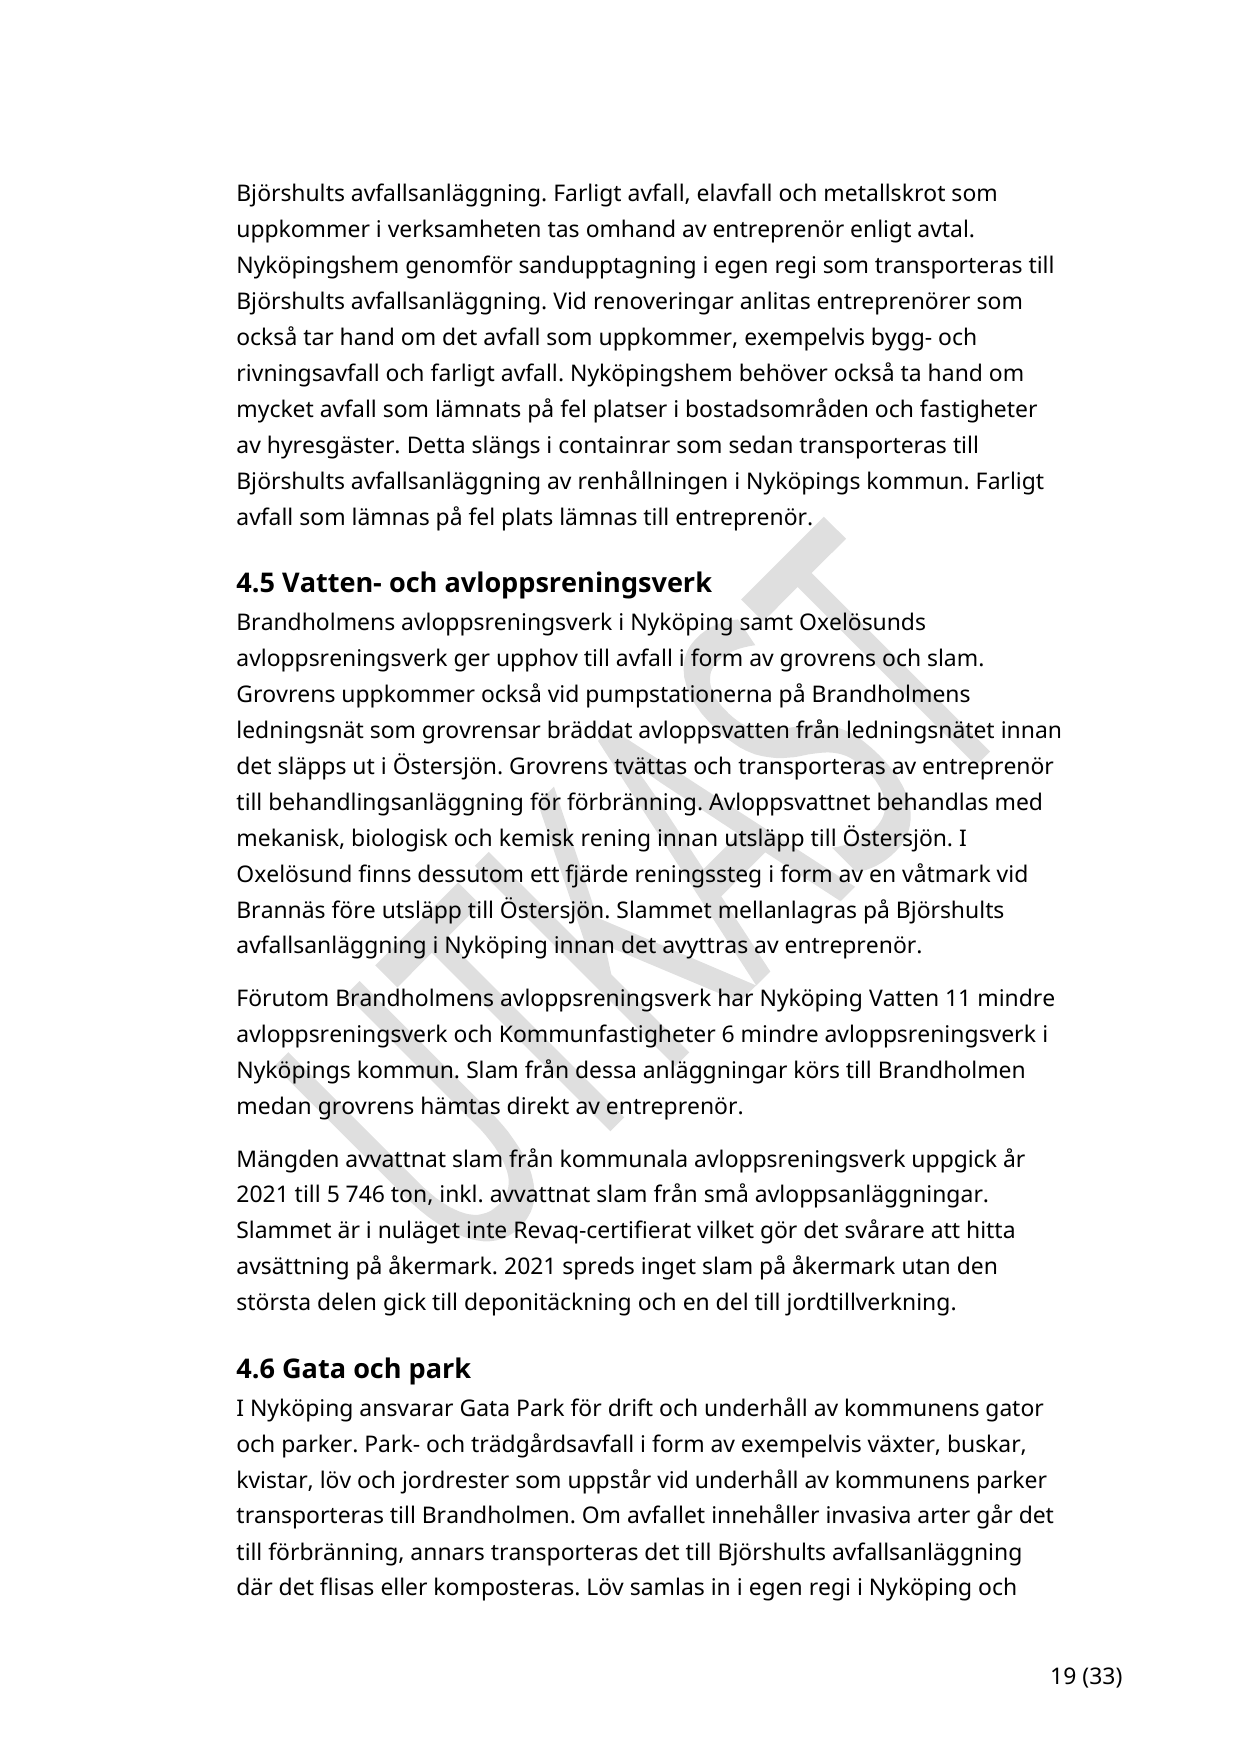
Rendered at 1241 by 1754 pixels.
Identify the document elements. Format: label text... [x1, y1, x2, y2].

text Brandholmens avloppsreningsverk i Nyköping samt Oxelösunds avloppsreningsverk ger upphov till avfall i form av grovrens och slam. Grovrens uppkommer också vid pumpstationerna på Brandholmens ledningsnät som grovrensar bräddat avloppsvatten från ledningsnätet innan det släpps ut i Östersjön. Grovrens tvättas och transporteras av entreprenör till behandlingsanläggning för förbränning. Avloppsvattnet behandlas med mekanisk, biologisk och kemisk rening innan utsläpp till Östersjön. I Oxelösund finns dessutom ett fjärde reningssteg i form av en våtmark vid Brannäs före utsläpp till Östersjön. Slammet mellanlagras på Björshults avfallsanläggning i Nyköping innan det avyttras av entreprenör. [236, 606, 1063, 961]
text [236, 1392, 1063, 1603]
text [236, 177, 1063, 532]
subtitle 4.6 Gata och park [236, 1349, 1063, 1386]
subtitle 4.5 Vatten- och avloppsreningsverk [236, 564, 1063, 601]
text Mängden avvattnat slam från kommunala avloppsreningsverk uppgick år 2021 till 5 746 ton, inkl. avvattnat slam från små avloppsanläggningar. Slammet är i nuläget inte Revaq-certifierat vilket gör det svårare att hitta avsättning på åkermark. 2021 spreds inget slam på åkermark utan den största delen gick till deponitäckning och en del till jordtillverkning. [236, 1142, 1063, 1317]
text Förutom Brandholmens avloppsreningsverk har Nyköping Vatten 11 mindre avloppsreningsverk och Kommunfastigheter 6 mindre avloppsreningsverk i Nyköpings kommun. Slam från dessa anläggningar körs till Brandholmen medan grovrens hämtas direkt av entreprenör. [236, 982, 1063, 1121]
